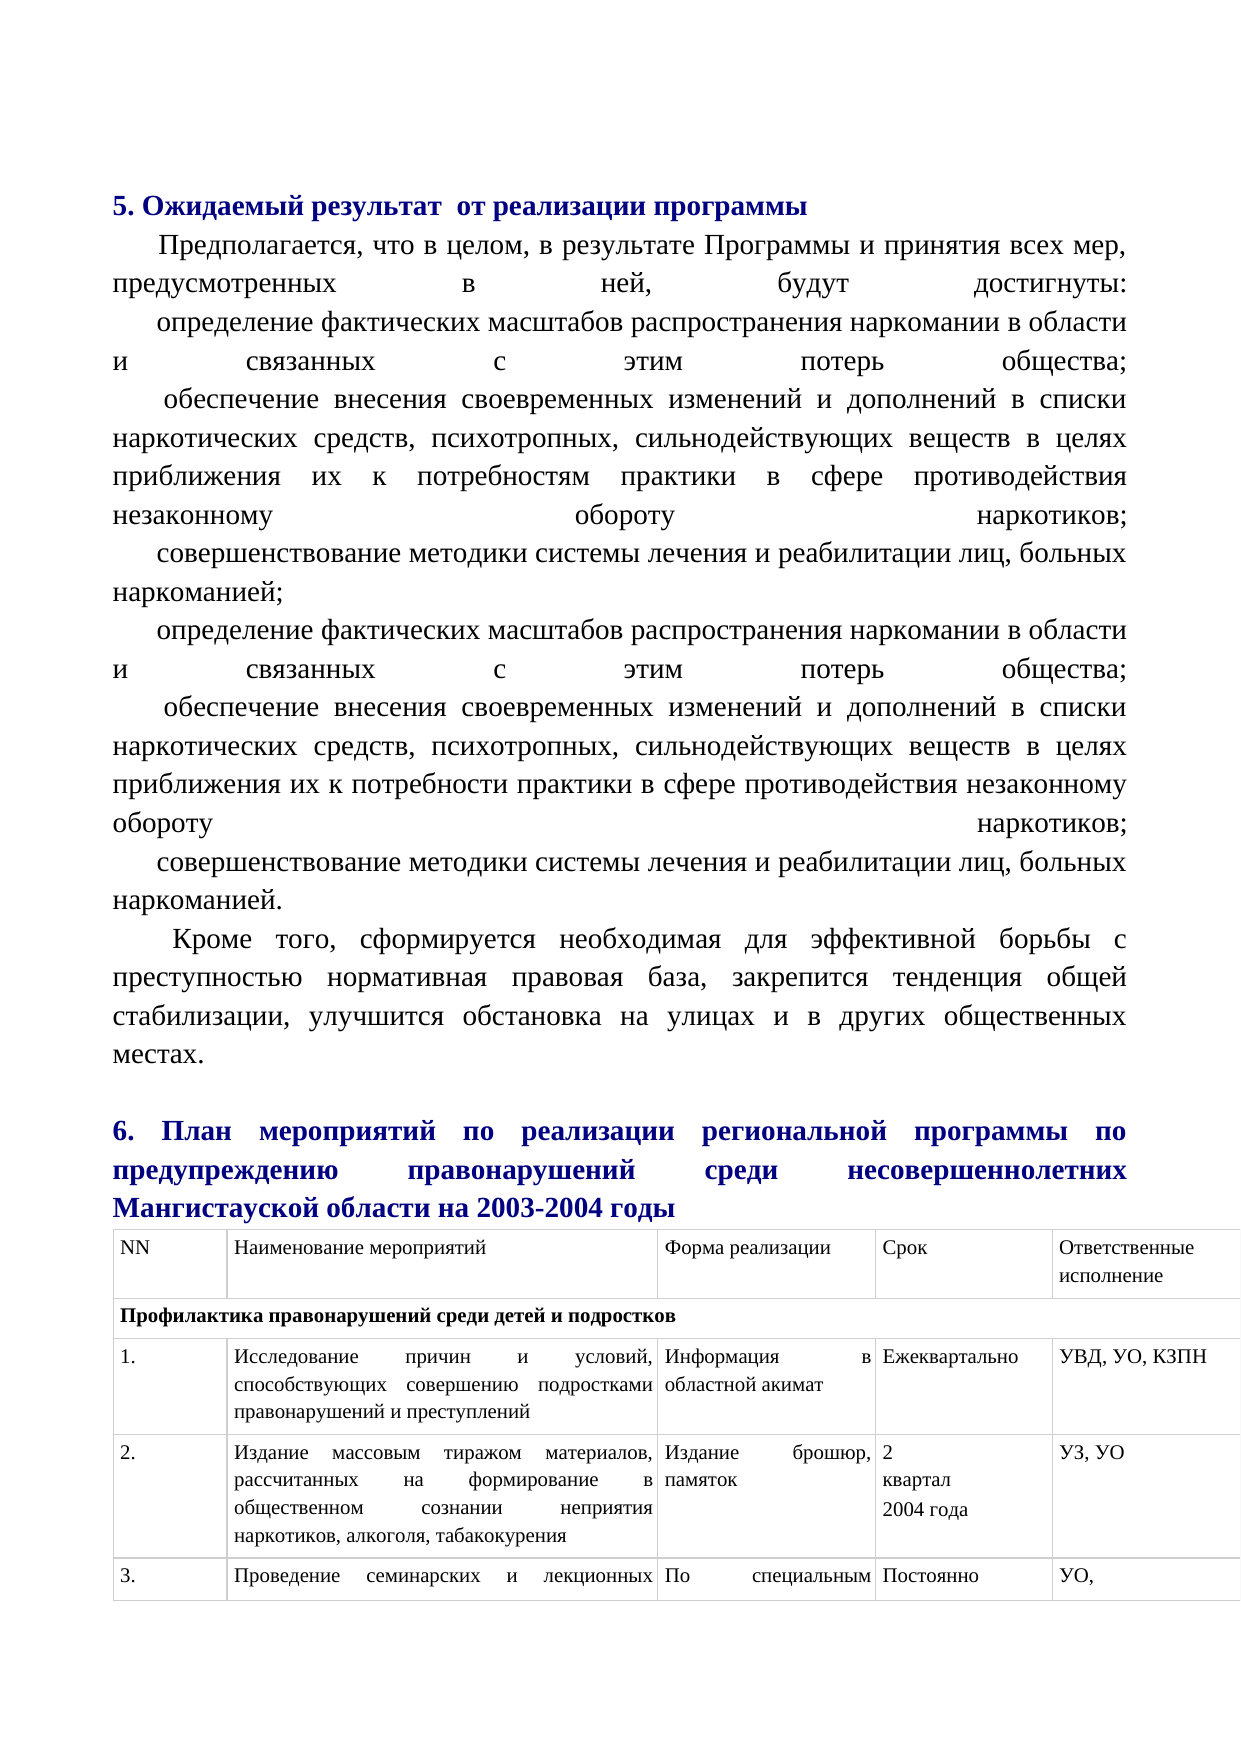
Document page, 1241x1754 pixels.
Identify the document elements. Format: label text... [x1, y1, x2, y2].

table_cell 2. [114, 1435, 226, 1557]
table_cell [228, 1559, 657, 1600]
table_header Форма реализации [658, 1230, 875, 1297]
text 5. Ожидаемый результат от реализации программы [112, 150, 1128, 222]
table_header NN [114, 1230, 226, 1297]
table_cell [658, 1559, 875, 1600]
table_header Срок [876, 1230, 1052, 1297]
table_header Ответственные за исполнение [1053, 1230, 1240, 1297]
table_cell УВД, УО, КЗПН [1053, 1339, 1240, 1434]
table_cell УО, УЗ, УВД [1053, 1559, 1240, 1600]
table_cell 3. [114, 1559, 226, 1600]
text 6. План мероприятий по реализации региональной программы по предупреждению правонарушений среди несовершеннолетних Мангистауской области на 2003-2004 годы [112, 1075, 1128, 1224]
table_cell Исследование причин и условий, способствующих совершению подростками правонарушений и преступлений [228, 1339, 657, 1434]
table_cell Профилактика правонарушений среди детей и подростков [114, 1299, 1240, 1338]
table_cell Издание массовым тиражом материалов, рассчитанных на формирование в общественном сознании неприятия наркотиков, алкоголя, табакокурения [228, 1435, 657, 1557]
table_cell Постоянно [876, 1559, 1052, 1600]
table_cell Ежеквартально [876, 1339, 1052, 1434]
table_cell УЗ, УО [1053, 1435, 1240, 1557]
table_cell 1. [114, 1339, 226, 1434]
table_cell Информация в областной акимат [658, 1339, 875, 1434]
table_cell 2 квартал 2004 года [876, 1435, 1052, 1557]
table_header Наименование мероприятий [228, 1230, 657, 1297]
table_cell Издание брошюр, памяток [658, 1435, 875, 1557]
text Предполагается, что в целом, в результате Программы и принятия всех мер, предусмотренных в ней, будут достигнуты: определение фактических масштабов распространения наркомании в области и связанных с этим потерь общества; обеспечение внесения своевременных изменений и дополнений в списки наркотических средств, психотропных, сильнодействующих веществ в целях приближения их к потребностям практики в сфере противодействия незаконному обороту наркотиков; совершенствование методики системы лечения и реабилитации лиц, больных наркоманией; определение фактических масштабов распространения наркомании в области и связанных с этим потерь общества; обеспечение внесения своевременных изменений и дополнений в списки наркотических средств, психотропных, сильнодействующих веществ в целях приближения их к потребности практики в сфере противодействия незаконному обороту наркотиков; совершенствование методики системы лечения и реабилитации лиц, больных наркоманией. Кроме того, сформируется необходимая для эффективной борьбы с преступностью нормативная правовая база, закрепится тенденция общей стабилизации, улучшится обстановка на улицах и в других общественных местах. [112, 227, 1128, 1070]
